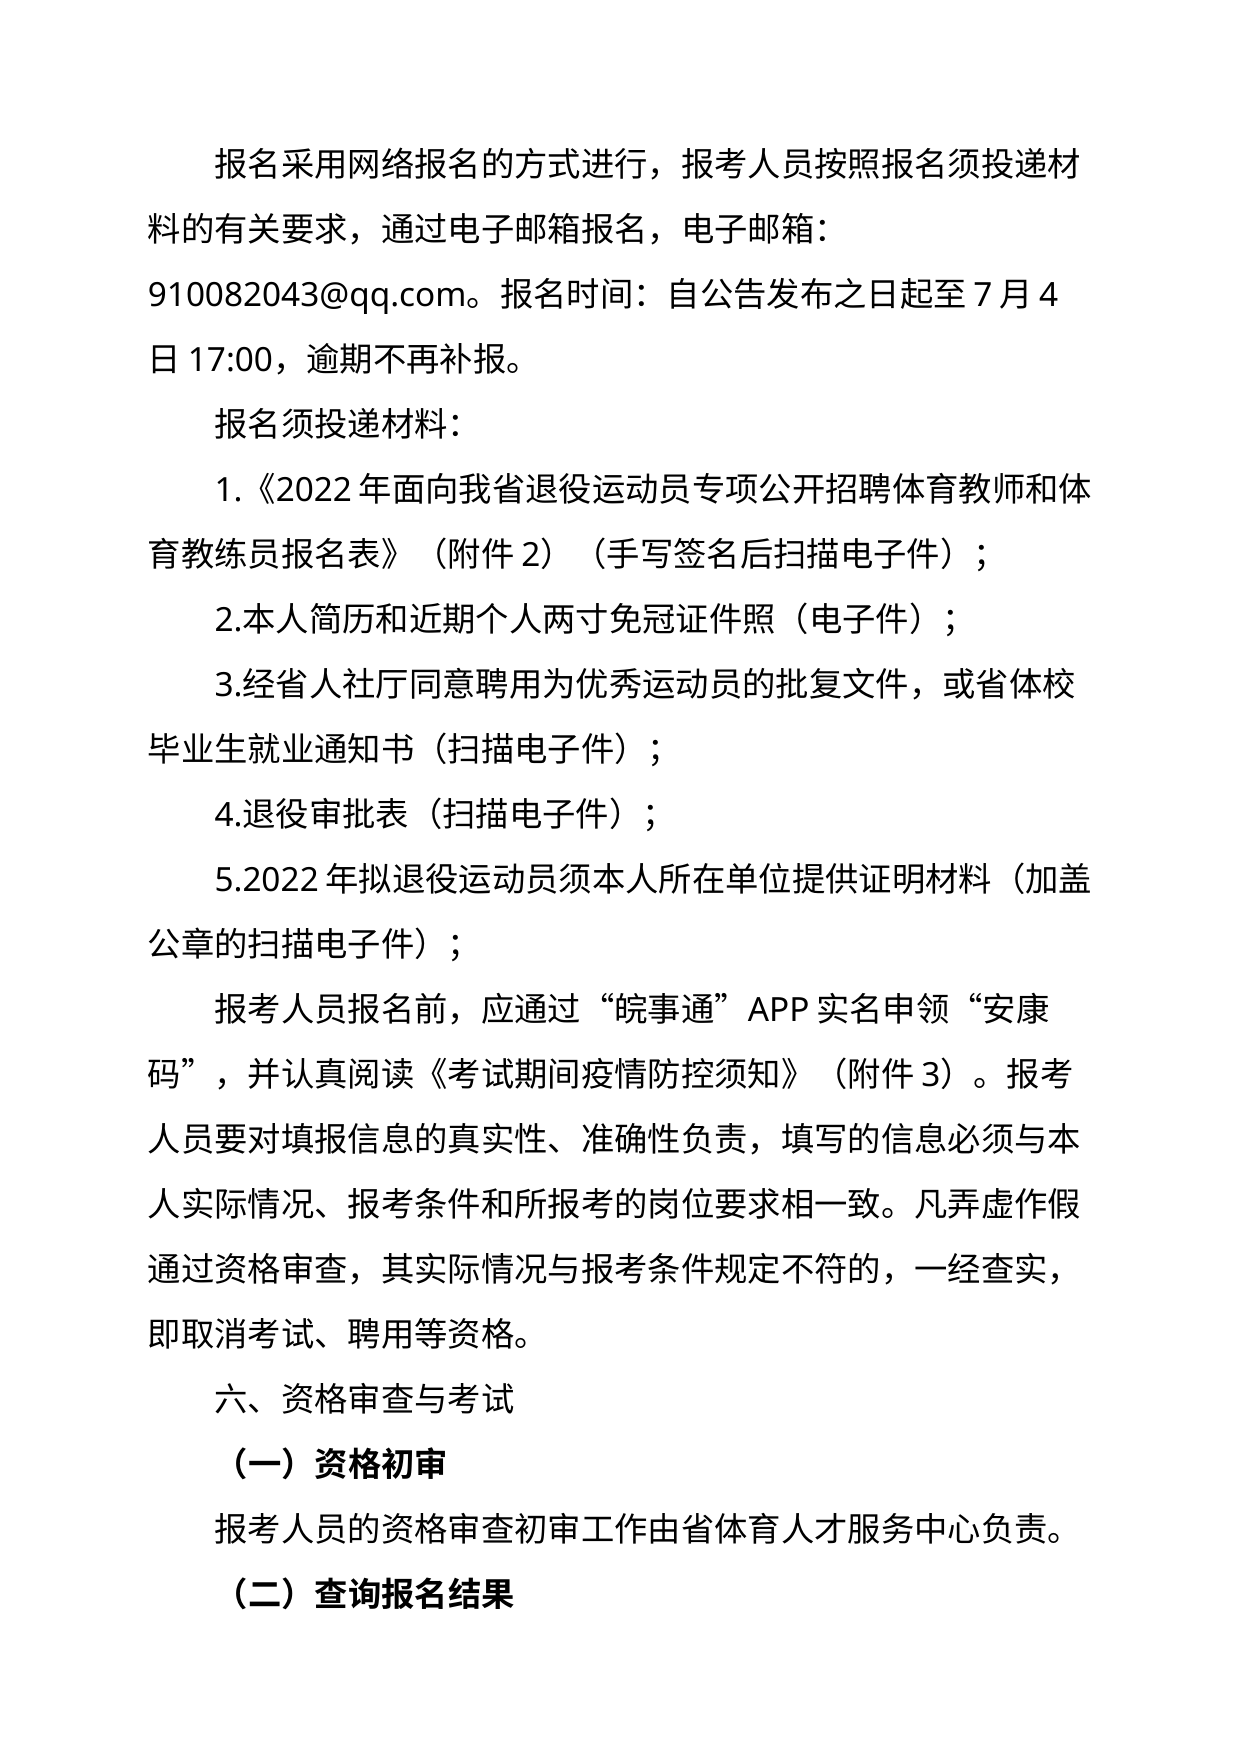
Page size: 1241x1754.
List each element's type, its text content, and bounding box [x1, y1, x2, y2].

text 报考人员报名前，应通过“皖事通”APP实名申领“安康码”，并认真阅读《考试期间疫情防控须知》（附件3）。报考人员要对填报信息的真实性、准确性负责，填写的信息必须与本人实际情况、报考条件和所报考的岗位要求相一致。凡弄虚作假通过资格审查，其实际情况与报考条件规定不符的，一经查实，即取消考试、聘用等资格。 [148, 974, 1093, 1364]
text 六、资格审查与考试 [148, 1364, 1093, 1429]
text 报考人员的资格审查初审工作由省体育人才服务中心负责。 [148, 1494, 1093, 1559]
text （二）查询报名结果 [148, 1559, 1093, 1624]
text 1.《2022年面向我省退役运动员专项公开招聘体育教师和体育教练员报名表》（附件2）（手写签名后扫描电子件）； [148, 454, 1093, 584]
text 2.本人简历和近期个人两寸免冠证件照（电子件）； [148, 584, 1093, 649]
text 4.退役审批表（扫描电子件）； [148, 779, 1093, 844]
text （一）资格初审 [148, 1429, 1093, 1494]
text 报名采用网络报名的方式进行，报考人员按照报名须投递材料的有关要求，通过电子邮箱报名，电子邮箱：910082043@qq.com。报名时间：自公告发布之日起至7月4日17:00，逾期不再补报。 [148, 129, 1093, 389]
text 5.2022年拟退役运动员须本人所在单位提供证明材料（加盖公章的扫描电子件）； [148, 844, 1093, 974]
text 3.经省人社厅同意聘用为优秀运动员的批复文件，或省体校毕业生就业通知书（扫描电子件）； [148, 649, 1093, 779]
text 报名须投递材料： [148, 389, 1093, 454]
